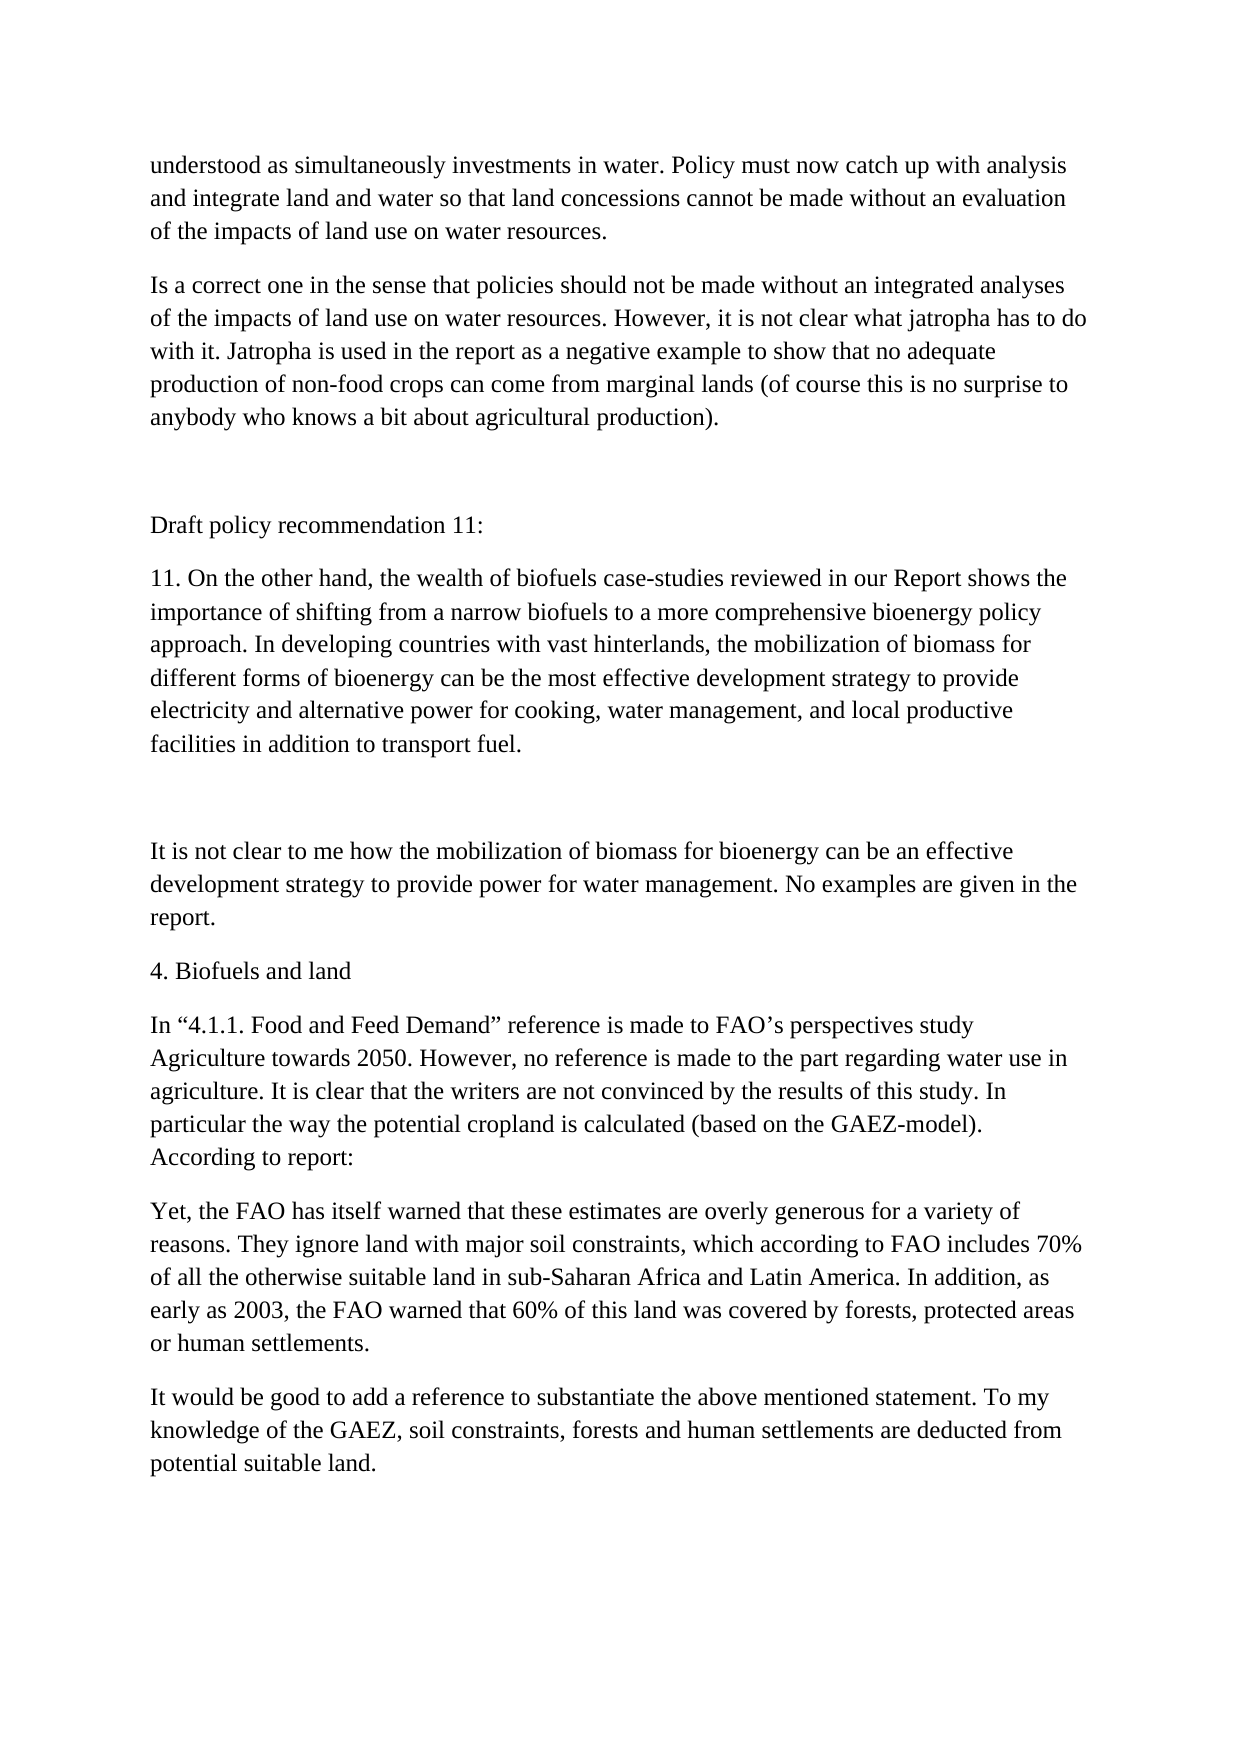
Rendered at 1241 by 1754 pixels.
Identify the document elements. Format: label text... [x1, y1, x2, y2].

text Yet, the FAO has itself warned that these estimates are overly generous for a variety of reasons. They ignore land with major soil constraints, which according to FAO includes 70% of all the otherwise suitable land in sub-Saharan Africa and Latin America. In addition, as early as 2003, the FAO warned that 60% of this land was covered by forests, protected areas or human settlements. [150, 1196, 1090, 1357]
text It would be good to add a reference to substantiate the above mentioned statement. To my knowledge of the GAEZ, soil constraints, forests and human settlements are deducted from potential suitable land. [150, 1382, 1090, 1477]
text Is a correct one in the sense that policies should not be made without an integrated analyses of the impacts of land use on water resources. However, it is not clear what jatropha has to do with it. Jatropha is used in the report as a negative example to show that no adequate production of non-food crops can come from marginal lands (of course this is no surprise to anybody who knows a bit about agricultural production). [150, 270, 1090, 431]
text 11. On the other hand, the wealth of biofuels case-studies reviewed in our Report shows the importance of shifting from a narrow biofuels to a more comprehensive bioenergy policy approach. In developing countries with vast hinterlands, the mobilization of biomass for different forms of bioenergy can be the most effective development strategy to provide electricity and alternative power for cooking, water management, and local productive facilities in addition to transport fuel. [150, 563, 1090, 757]
text It is not clear to me how the mobilization of biomass for bioenergy can be an effective development strategy to provide power for water management. No examples are given in the report. [150, 836, 1090, 931]
text Draft policy recommendation 11: [150, 510, 1090, 538]
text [150, 150, 1090, 245]
text In “4.1.1. Food and Feed Demand” reference is made to FAO’s perspectives study Agriculture towards 2050. However, no reference is made to the part regarding water use in agriculture. It is clear that the writers are not convinced by the results of this study. In particular the way the potential cropland is calculated (based on the GAEZ-model). According to report: [150, 1010, 1090, 1171]
text 4. Biofuels and land [150, 956, 1090, 985]
